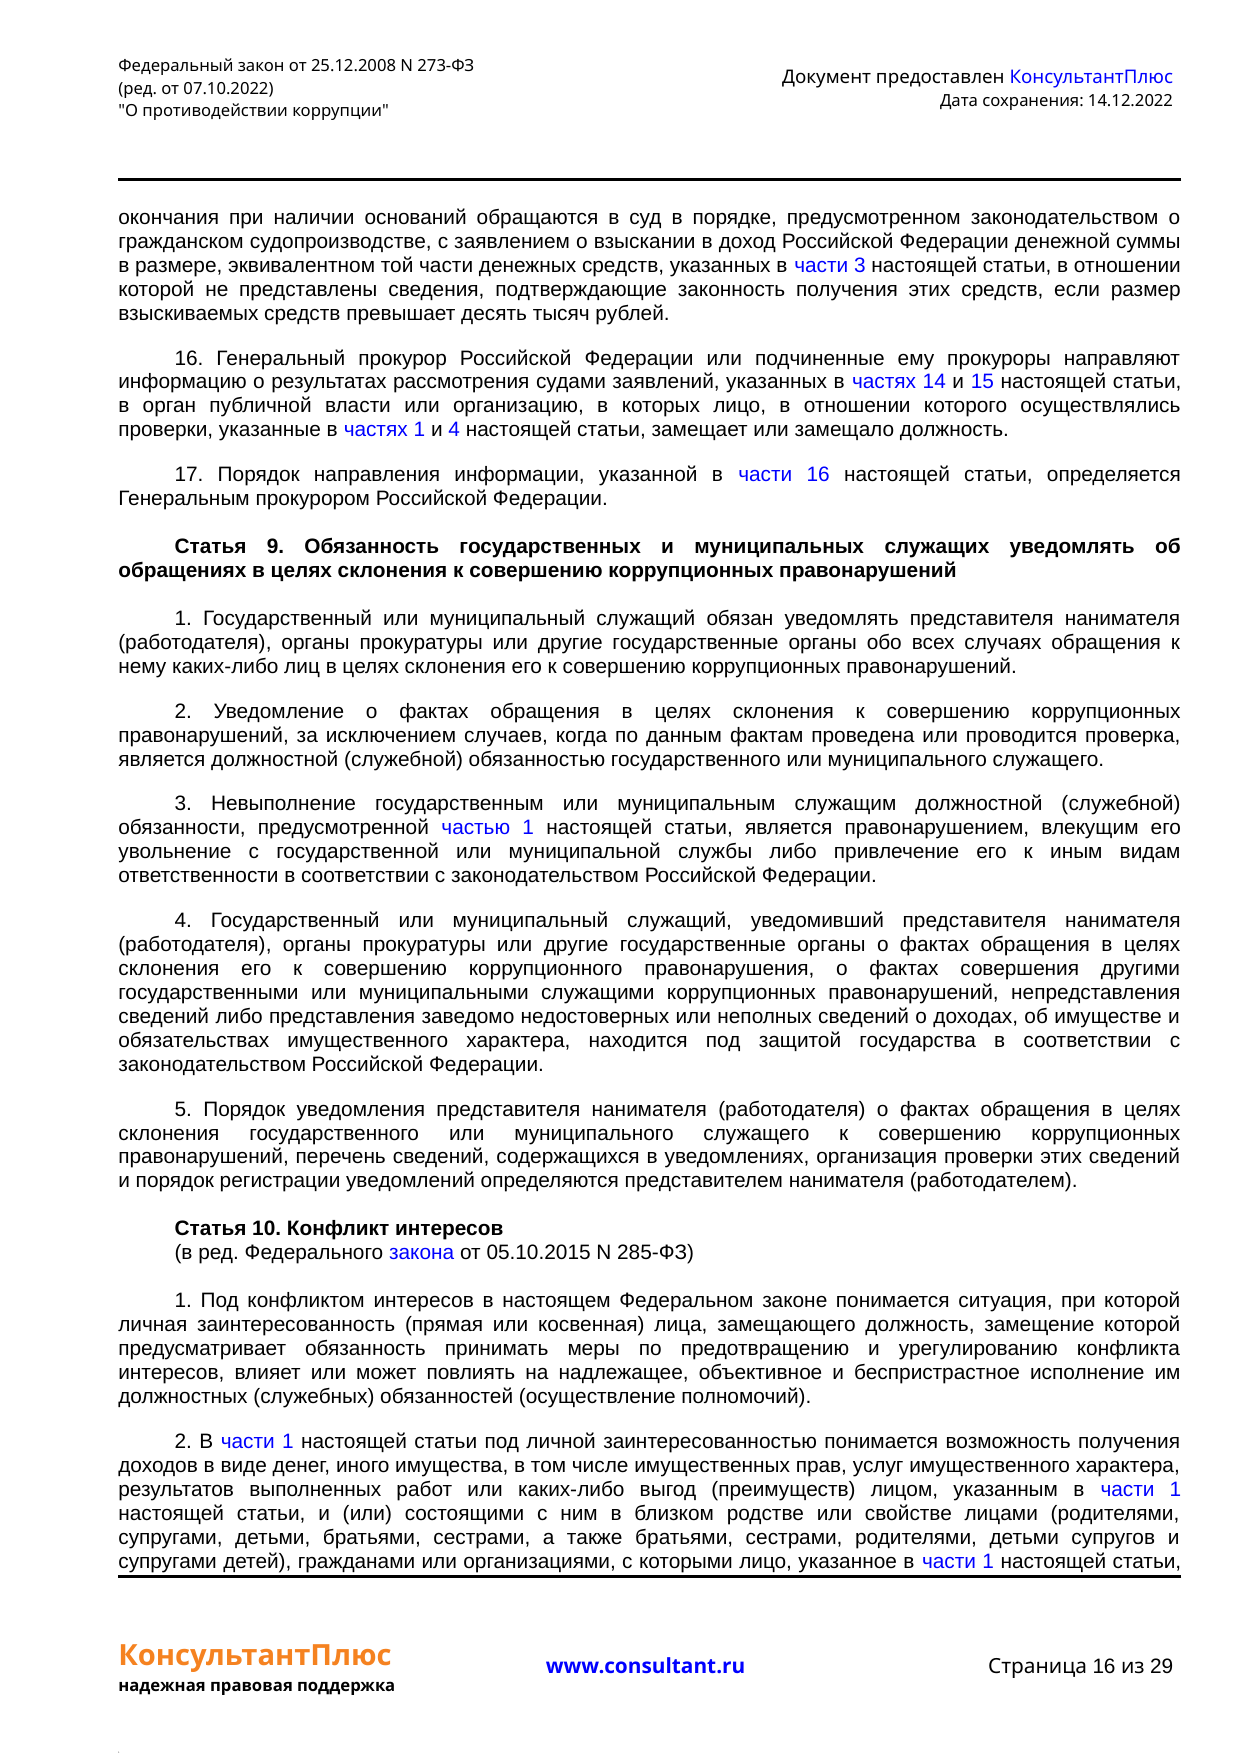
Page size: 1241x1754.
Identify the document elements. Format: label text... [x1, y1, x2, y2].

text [118, 205, 1181, 324]
text 5. Порядок уведомления представителя нанимателя (работодателя) о фактах обращения в целях склонения государственного или муниципального служащего к совершению коррупционных правонарушений, перечень сведений, содержащихся в уведомлениях, организация проверки этих сведений и порядок регистрации уведомлений определяются представителем нанимателя (работодателем). [118, 1096, 1181, 1192]
text 3. Невыполнение государственным или муниципальным служащим должностной (служебной) обязанности, предусмотренной частью 1 настоящей статьи, является правонарушением, влекущим его увольнение с государственной или муниципальной службы либо привлечение его к иным видам ответственности в соответствии с законодательством Российской Федерации. [118, 791, 1181, 887]
text (в ред. Федерального закона от 05.10.2015 N 285-ФЗ) [118, 1240, 1181, 1264]
text 2. Уведомление о фактах обращения в целях склонения к совершению коррупционных правонарушений, за исключением случаев, когда по данным фактам проведена или проводится проверка, является должностной (служебной) обязанностью государственного или муниципального служащего. [118, 698, 1181, 770]
text 1. Государственный или муниципальный служащий обязан уведомлять представителя нанимателя (работодателя), органы прокуратуры или другие государственные органы обо всех случаях обращения к нему каких-либо лиц в целях склонения его к совершению коррупционных правонарушений. [118, 606, 1181, 678]
title Статья 10. Конфликт интересов [118, 1216, 1181, 1240]
text 4. Государственный или муниципальный служащий, уведомивший представителя нанимателя (работодателя), органы прокуратуры или другие государственные органы о фактах обращения в целях склонения его к совершению коррупционного правонарушения, о фактах совершения другими государственными или муниципальными служащими коррупционных правонарушений, непредставления сведений либо представления заведомо недостоверных или неполных сведений о доходах, об имуществе и обязательствах имущественного характера, находится под защитой государства в соответствии с законодательством Российской Федерации. [118, 908, 1181, 1076]
text 1. Под конфликтом интересов в настоящем Федеральном законе понимается ситуация, при которой личная заинтересованность (прямая или косвенная) лица, замещающего должность, замещение которой предусматривает обязанность принимать меры по предотвращению и урегулированию конфликта интересов, влияет или может повлиять на надлежащее, объективное и беспристрастное исполнение им должностных (служебных) обязанностей (осуществление полномочий). [118, 1288, 1181, 1408]
text 16. Генеральный прокурор Российской Федерации или подчиненные ему прокуроры направляют информацию о результатах рассмотрения судами заявлений, указанных в частях 14 и 15 настоящей статьи, в орган публичной власти или организацию, в которых лицо, в отношении которого осуществлялись проверки, указанные в частях 1 и 4 настоящей статьи, замещает или замещало должность. [118, 345, 1181, 441]
text 17. Порядок направления информации, указанной в части 16 настоящей статьи, определяется Генеральным прокурором Российской Федерации. [118, 462, 1181, 510]
title Статья 9. Обязанность государственных и муниципальных служащих уведомлять об обращениях в целях склонения к совершению коррупционных правонарушений [118, 534, 1181, 582]
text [118, 1429, 1181, 1572]
